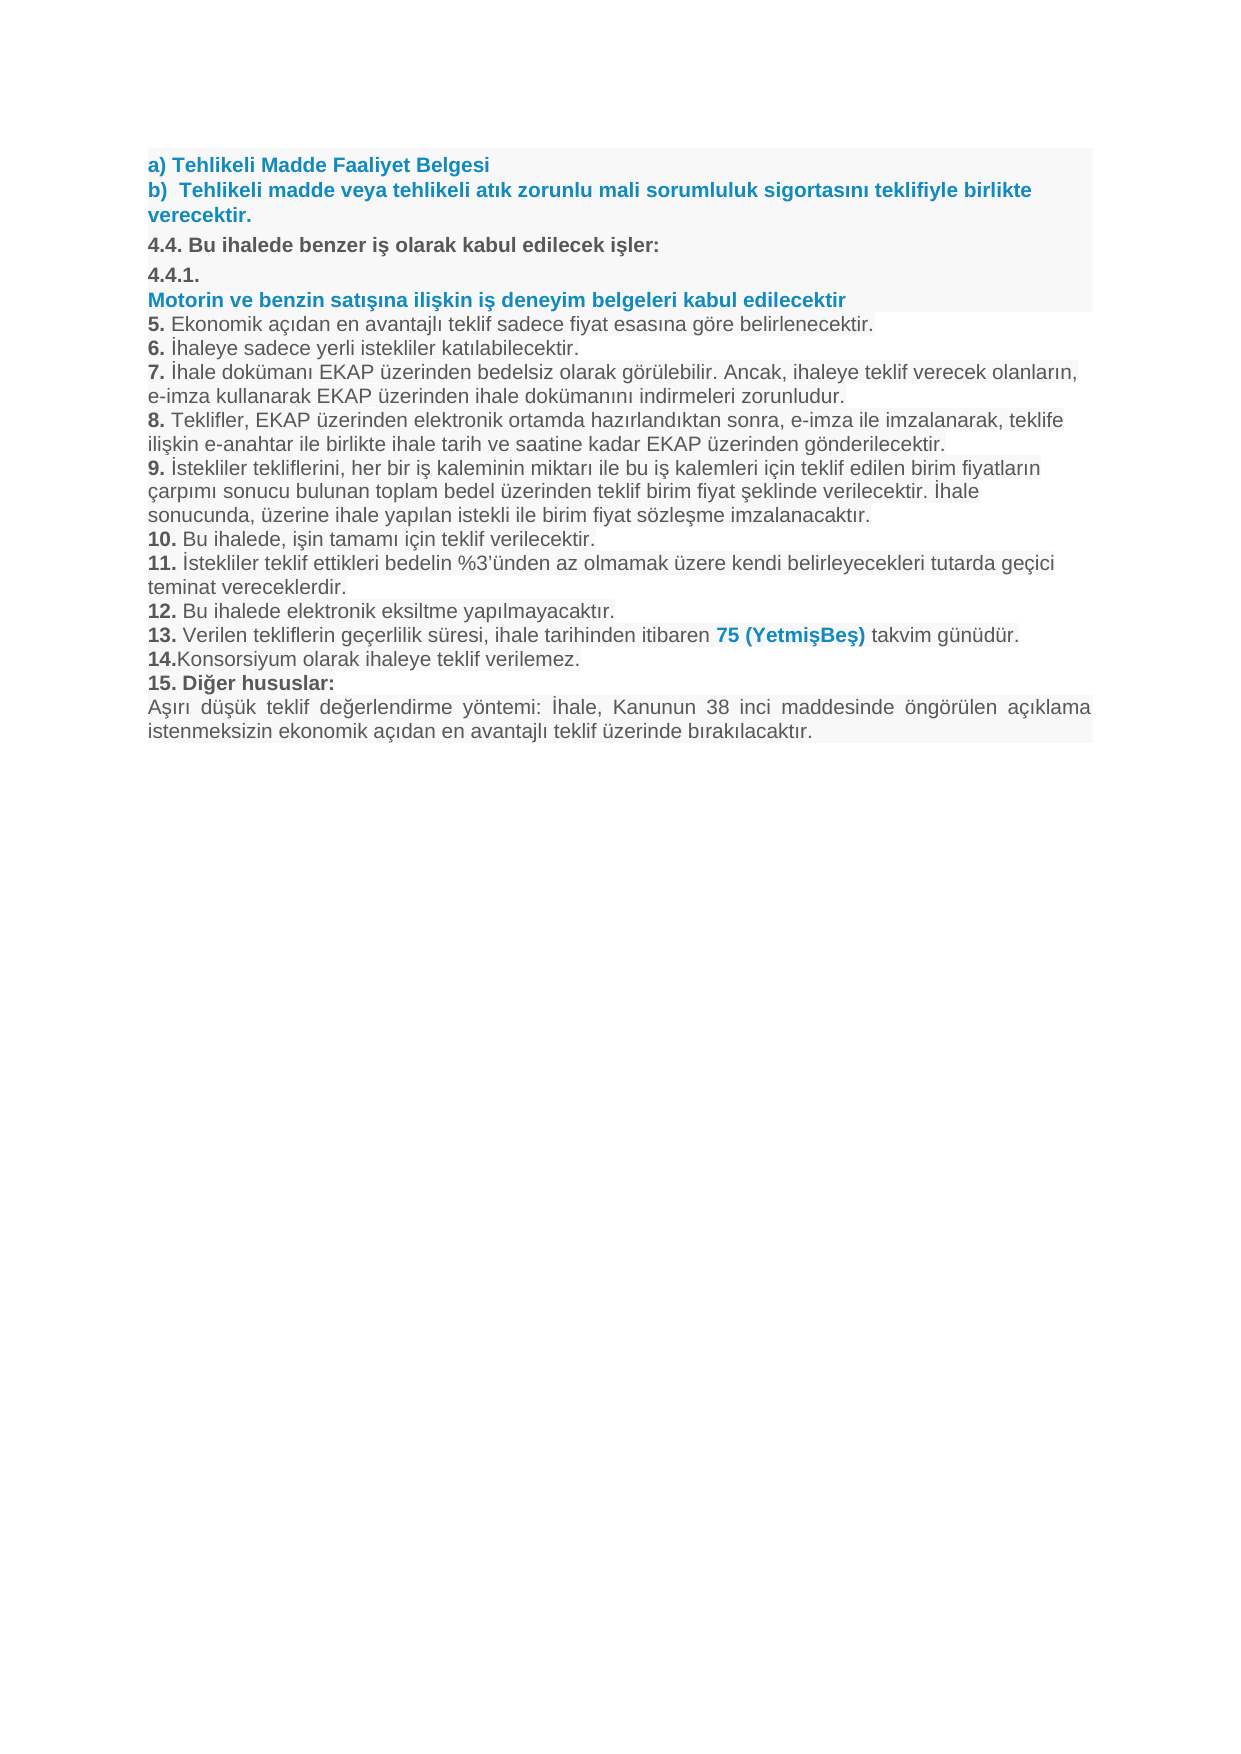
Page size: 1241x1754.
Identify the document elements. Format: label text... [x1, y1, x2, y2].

table_cell 4.4.1. Motorin ve benzin satışına ilişkin iş deneyim belgeleri kabul edilecektir [148, 257, 1093, 312]
text 5. Ekonomik açıdan en avantajlı teklif sadece fiyat esasına göre belirlenecektir. 6. İhaleye sadece yerli istekliler katılabilecektir. 7. İhale dokümanı EKAP üzerinden bedelsiz olarak görülebilir. Ancak, ihaleye teklif verecek olanların, e-imza kullanarak EKAP üzerinden ihale dokümanını indirmeleri zorunludur. 8. Teklifler, EKAP üzerinden elektronik ortamda hazırlandıktan sonra, e-imza ile imzalanarak, teklife ilişkin e-anahtar ile birlikte ihale tarih ve saatine kadar EKAP üzerinden gönderilecektir. 9. İstekliler tekliflerini, her bir iş kaleminin miktarı ile bu iş kalemleri için teklif edilen birim fiyatların çarpımı sonucu bulunan toplam bedel üzerinden teklif birim fiyat şeklinde verilecektir. İhale sonucunda, üzerine ihale yapılan istekli ile birim fiyat sözleşme imzalanacaktır. 10. Bu ihalede, işin tamamı için teklif verilecektir. 11. İstekliler teklif ettikleri bedelin %3’ünden az olmamak üzere kendi belirleyecekleri tutarda geçici teminat vereceklerdir. 12. Bu ihalede elektronik eksiltme yapılmayacaktır. 13. Verilen tekliflerin geçerlilik süresi, ihale tarihinden itibaren 75 (YetmişBeş) takvim günüdür. 14.Konsorsiyum olarak ihaleye teklif verilemez. 15. Diğer hususlar: [148, 312, 1093, 695]
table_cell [148, 148, 1093, 227]
text Aşırı düşük teklif değerlendirme yöntemi: İhale, Kanunun 38 inci maddesinde öngörülen açıklama istenmeksizin ekonomik açıdan en avantajlı teklif üzerinde bırakılacaktır. [148, 695, 1093, 743]
table_header 4.4. Bu ihalede benzer iş olarak kabul edilecek işler: [148, 227, 1093, 257]
